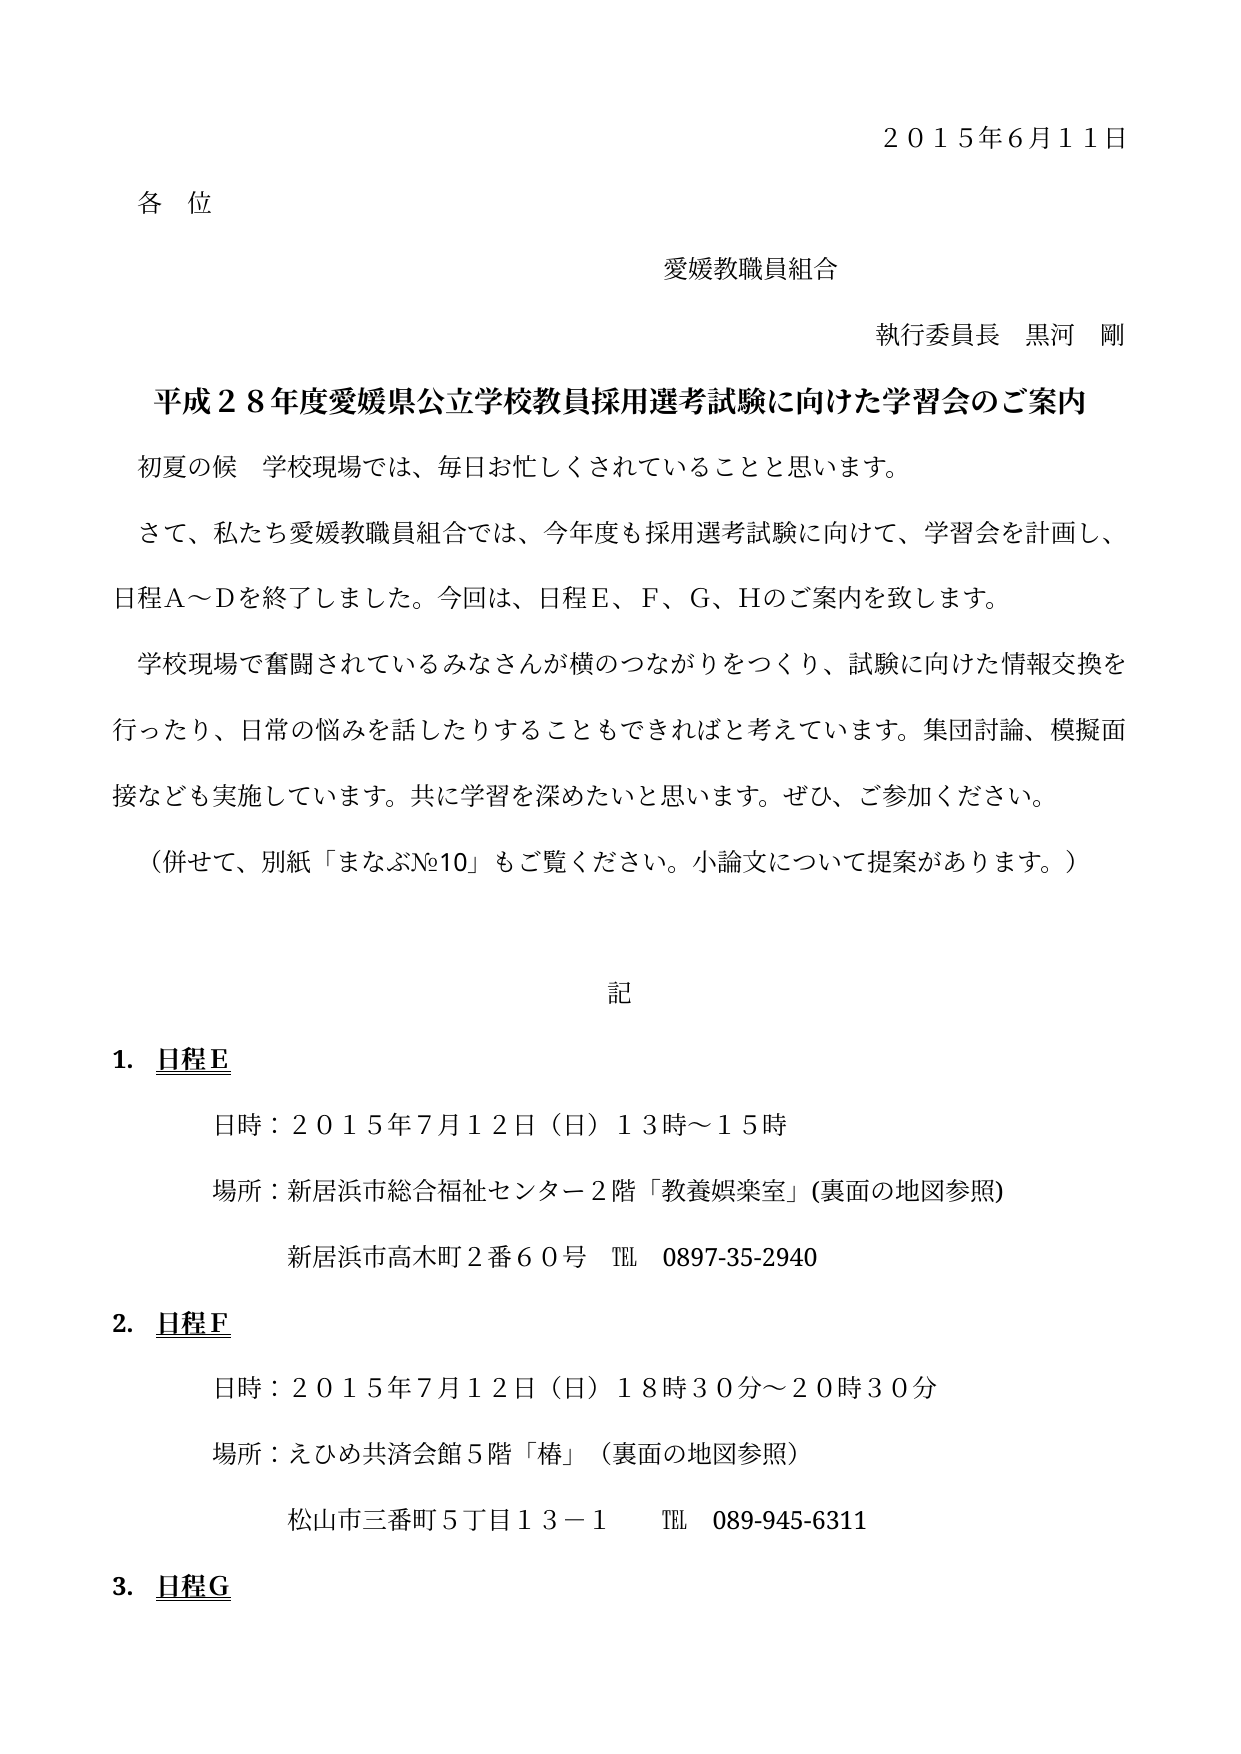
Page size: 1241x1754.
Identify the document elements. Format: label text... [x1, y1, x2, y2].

table_header 日程Ｅ 日時：２０１５年７月１２日（日）１３時～１５時 場所：新居浜市総合福祉センター２階「教養娯楽室」(裏面の地図参照) 新居浜市高木町２番６０号 ℡ 0897‐35‐2940 日程Ｆ 日時：２０１５年７月１２日（日）１８時３０分～２０時３０分 場所：えひめ共済会館５階「椿」（裏面の地図参照） 松山市三番町５丁目１３－１ ℡ 089‐945‐6311 [101, 1025, 1137, 1552]
text 平成２８年度愛媛県公立学校教員採用選考試験に向けた学習会のご案内 [112, 367, 1128, 433]
text 記 [112, 959, 1128, 1025]
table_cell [101, 1552, 1137, 1618]
text さて、私たち愛媛教職員組合では、今年度も採用選考試験に向けて、学習会を計画し、日程Ａ～Ｄを終了しました。今回は、日程Ｅ、Ｆ、Ｇ、Ｈのご案内を致します。 [112, 498, 1128, 630]
text 各 位 [112, 169, 1128, 235]
text ２０１５年６月１１日 [112, 103, 1128, 169]
text 愛媛教職員組合 [222, 235, 1128, 301]
text 初夏の候 学校現場では、毎日お忙しくされていることと思います。 [112, 433, 1128, 498]
text （併せて、別紙「まなぶ№10」もご覧ください。小論文について提案があります。） [112, 828, 1128, 893]
text 執行委員長 黒河 剛 [112, 301, 1128, 367]
text 学校現場で奮闘されているみなさんが横のつながりをつくり、試験に向けた情報交換を行ったり、日常の悩みを話したりすることもできればと考えています。集団討論、模擬面接なども実施しています。共に学習を深めたいと思います。ぜひ、ご参加ください。 [112, 630, 1128, 828]
